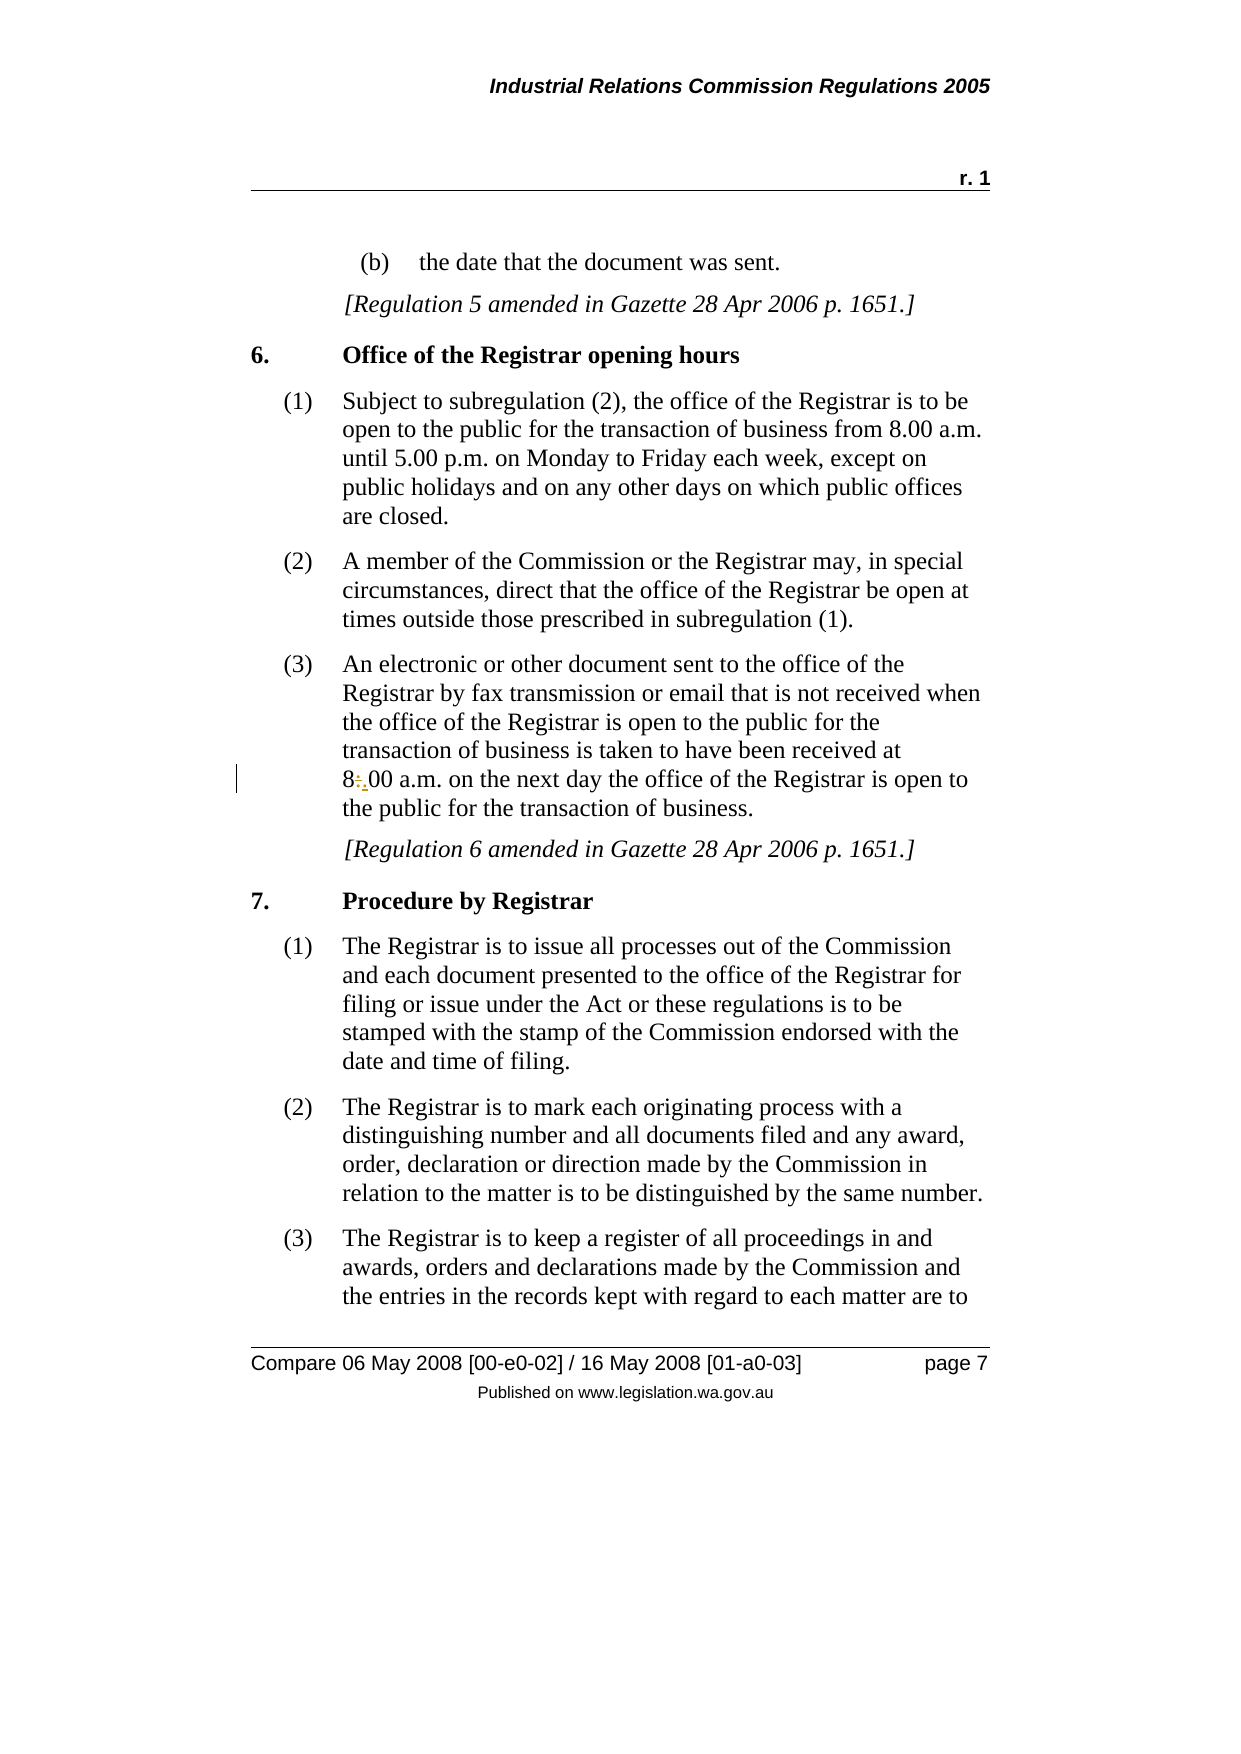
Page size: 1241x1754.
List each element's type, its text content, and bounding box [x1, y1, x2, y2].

text (b) the date that the document was sent. [251, 247, 990, 276]
subtitle 7. Procedure by Registrar [251, 886, 990, 914]
text [Regulation 6 amended in Gazette 28 Apr 2006 p. 1651.] [251, 834, 990, 863]
subtitle 6. Office of the Registrar opening hours [251, 340, 990, 369]
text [251, 1223, 990, 1309]
text [Regulation 5 amended in Gazette 28 Apr 2006 p. 1651.] [251, 289, 990, 317]
text (3) An electronic or other document sent to the office of the Registrar by fax transmission or email that is not received when the office of the Registrar is open to the public for the transaction of business is taken to have been received at 800 a.m. on the next day the office of the Registrar is open to the public for the transaction of business. [251, 649, 990, 822]
text (2) A member of the Commission or the Registrar may, in special circumstances, direct that the office of the Registrar be open at times outside those prescribed in subregulation (1). [251, 546, 990, 632]
text (1) Subject to subregulation (2), the office of the Registrar is to be open to the public for the transaction of business from 8.00 a.m. until 5.00 p.m. on Monday to Friday each week, except on public holidays and on any other days on which public offices are closed. [251, 386, 990, 529]
text (1) The Registrar is to issue all processes out of the Commission and each document presented to the office of the Registrar for filing or issue under the Act or these regulations is to be stamped with the stamp of the Commission endorsed with the date and time of filing. [251, 931, 990, 1075]
text (2) The Registrar is to mark each originating process with a distinguishing number and all documents filed and any award, order, declaration or direction made by the Commission in relation to the matter is to be distinguished by the same number. [251, 1092, 990, 1207]
